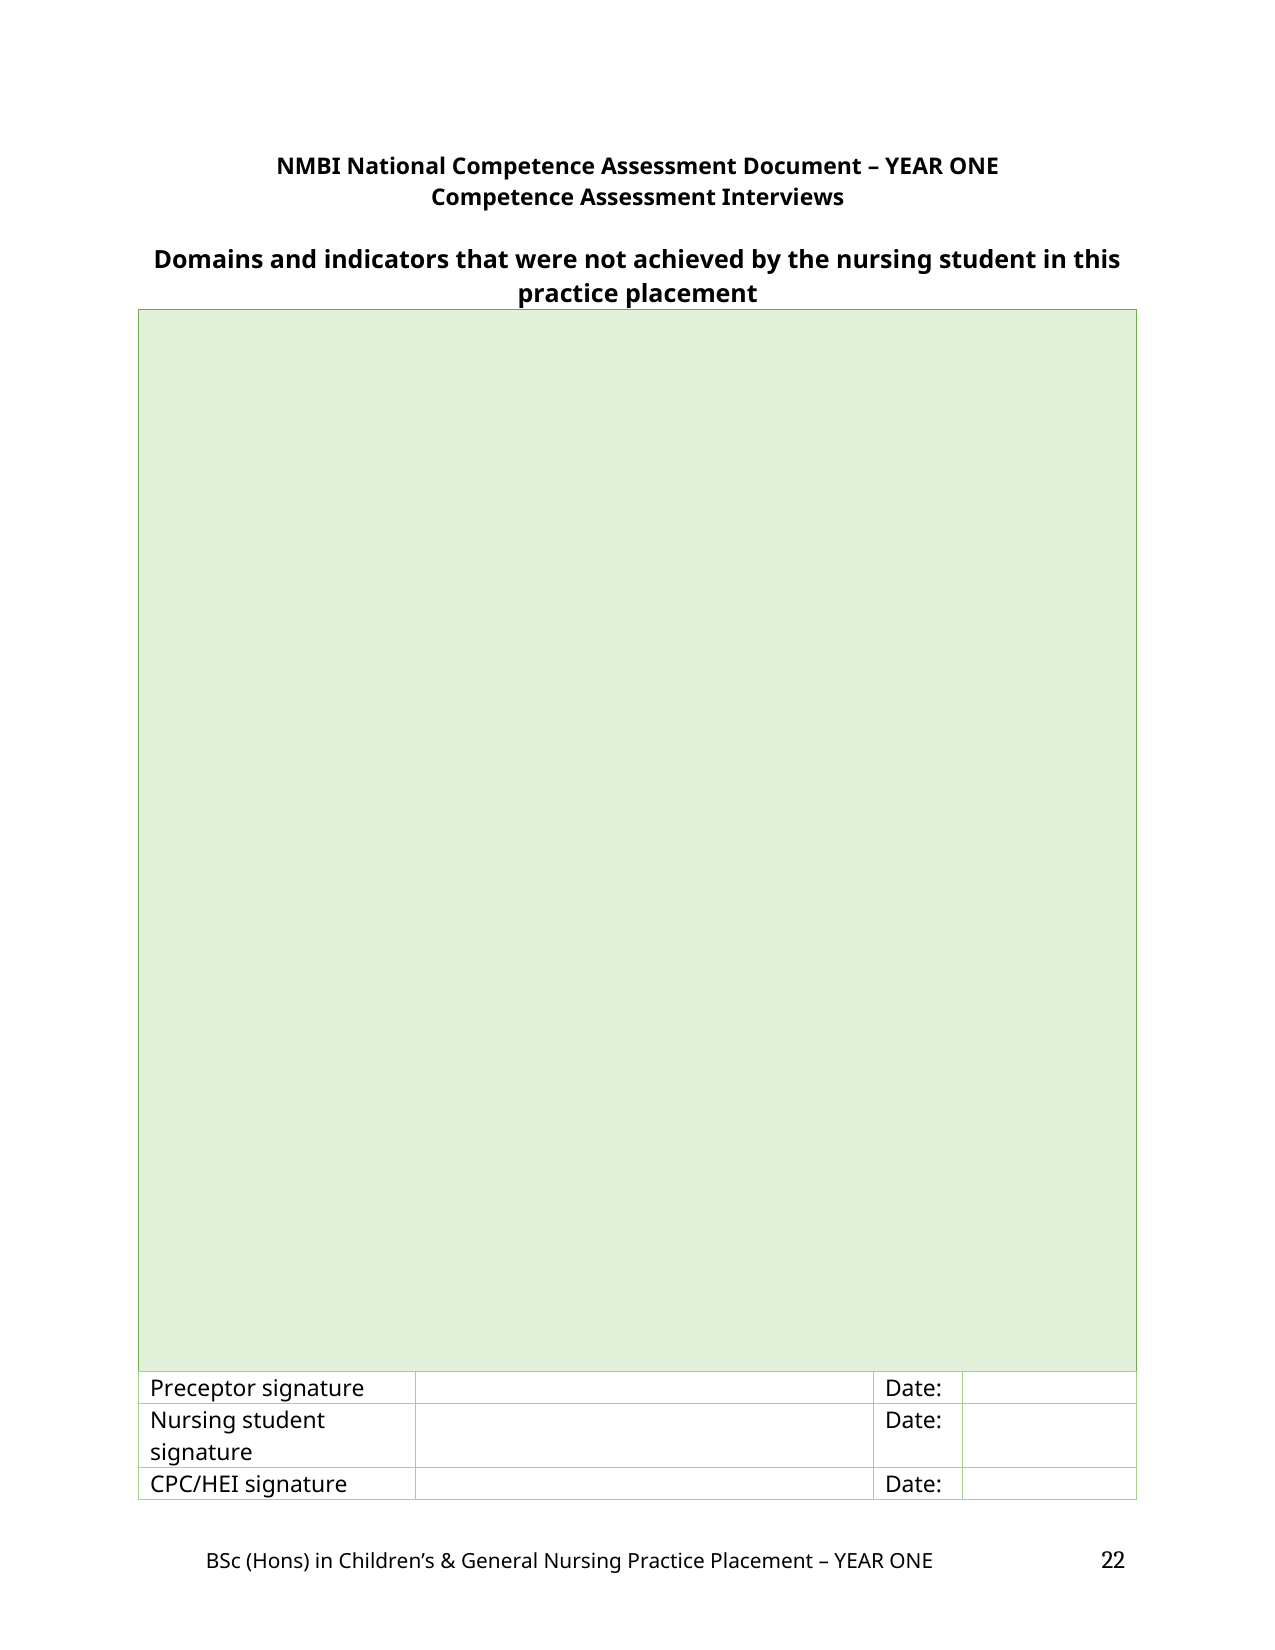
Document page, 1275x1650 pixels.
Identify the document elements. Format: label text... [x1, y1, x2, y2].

text Competence Assessment Interviews [150, 181, 1125, 212]
table_cell [963, 1372, 1136, 1403]
table_cell [416, 1468, 873, 1499]
table_cell [416, 1372, 873, 1403]
table_header [139, 310, 1136, 1371]
table_cell [416, 1404, 873, 1467]
table_cell [963, 1404, 1136, 1467]
table_cell [963, 1468, 1136, 1499]
table_cell Nursing student signature [139, 1404, 415, 1467]
text Domains and indicators that were not achieved by the nursing student in this practice placement [150, 241, 1125, 309]
table_cell Preceptor signature [139, 1372, 415, 1403]
table_cell CPC/HEI signature [139, 1468, 415, 1499]
table_cell Date: [874, 1372, 962, 1403]
table_cell Date: [874, 1404, 962, 1467]
text NMBI National Competence Assessment Document – YEAR ONE [150, 150, 1125, 181]
table_cell Date: [874, 1468, 962, 1499]
